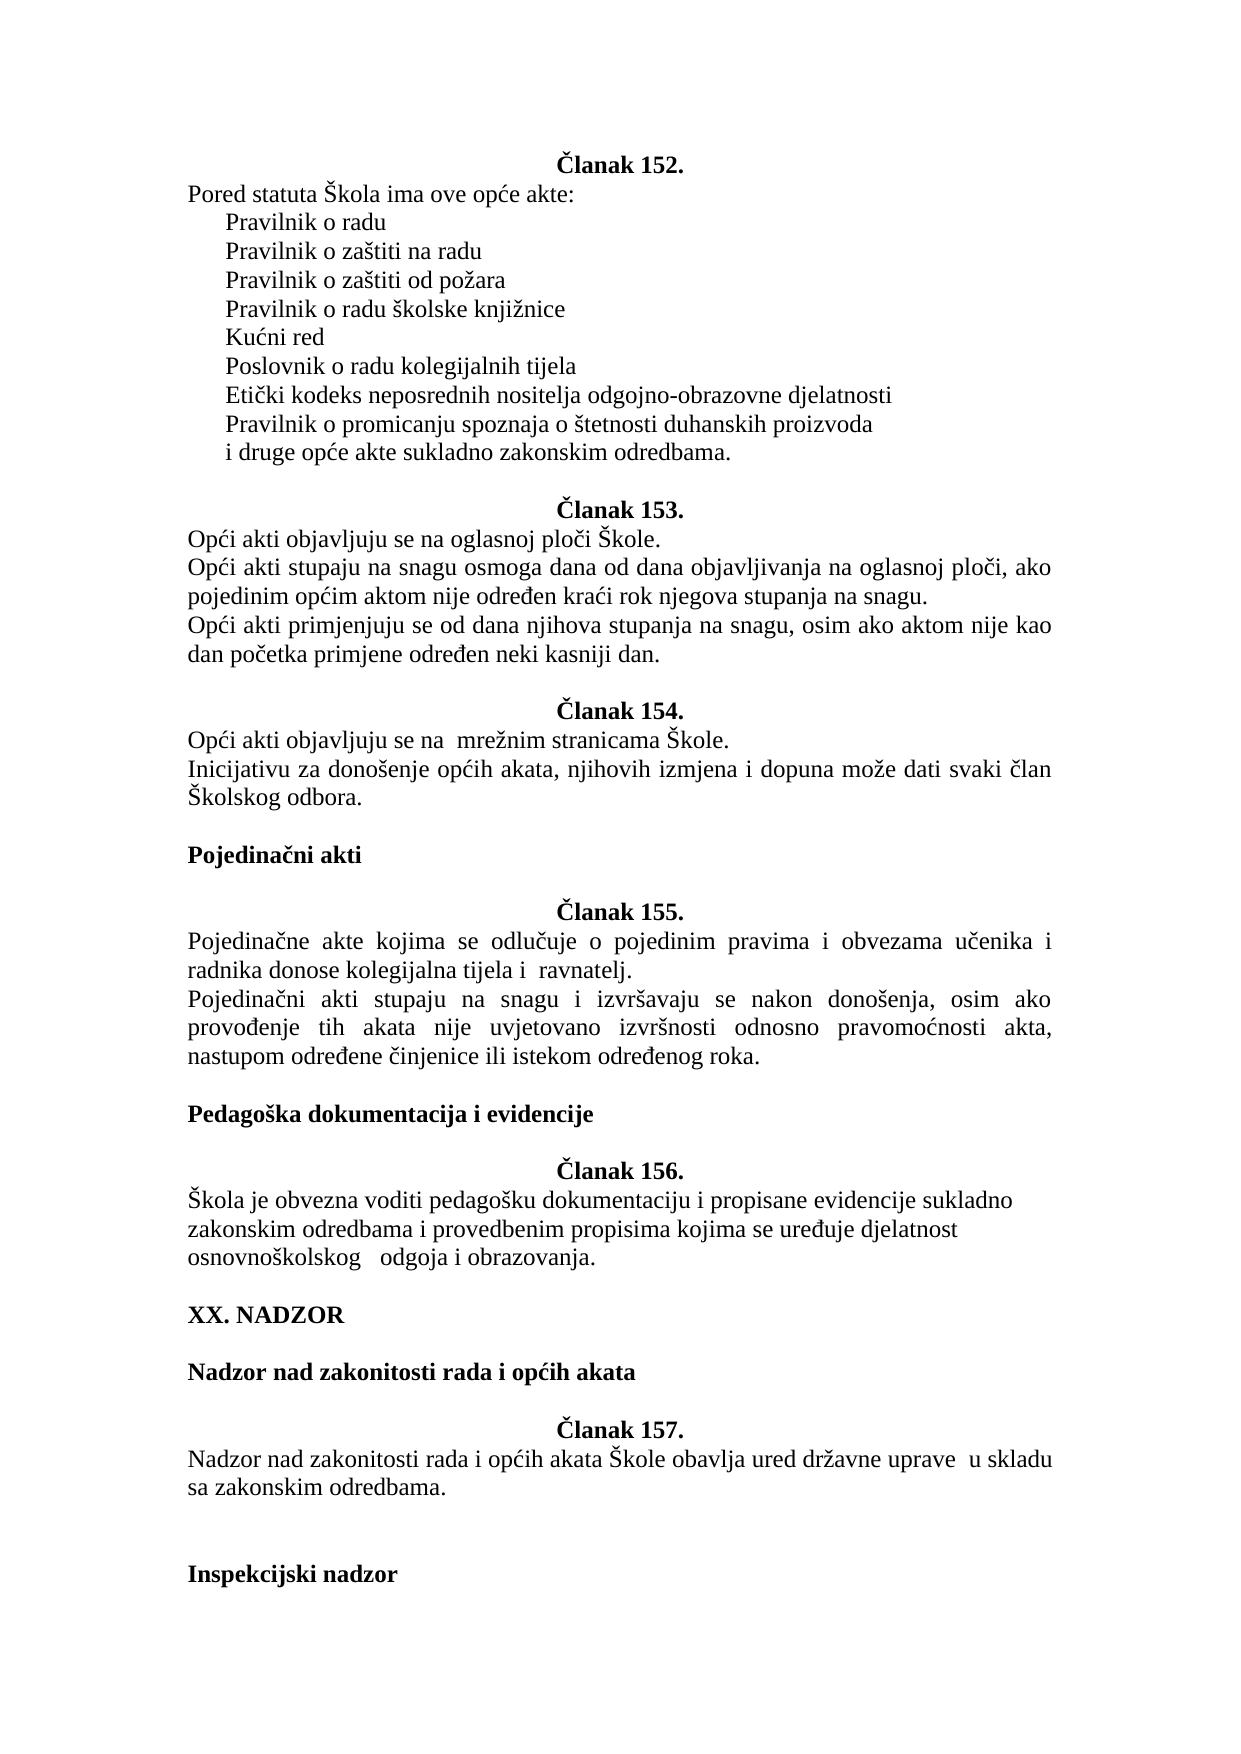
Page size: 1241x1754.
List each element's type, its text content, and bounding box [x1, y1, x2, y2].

text Opći akti objavljuju se na oglasnoj ploči Škole. [187, 524, 1053, 552]
text Članak 153. [187, 495, 1053, 524]
text Članak 152. [187, 150, 1053, 179]
text Poslovnik o radu kolegijalnih tijela [225, 351, 1053, 380]
text Pojedinačni akti [187, 840, 1053, 869]
text Kućni red [225, 322, 1053, 351]
text Etički kodeks neposrednih nositelja odgojno-obrazovne djelatnosti [225, 380, 1053, 409]
text Pravilnik o promicanju spoznaja o štetnosti duhanskih proizvoda [225, 409, 1053, 437]
text Opći akti primjenjuju se od dana njihova stupanja na snagu, osim ako aktom nije kao dan početka primjene određen neki kasniji dan. [187, 610, 1053, 667]
text Članak 156. [187, 1156, 1053, 1185]
text Pravilnik o radu [225, 207, 1053, 236]
text Pravilnik o zaštiti od požara [225, 265, 1053, 294]
text Pojedinačni akti stupaju na snagu i izvršavaju se nakon donošenja, osim ako provođenje tih akata nije uvjetovano izvršnosti odnosno pravomoćnosti akta, nastupom određene činjenice ili istekom određenog roka. [187, 984, 1053, 1070]
text Opći akti stupaju na snagu osmoga dana od dana objavljivanja na oglasnoj ploči, ako pojedinim općim aktom nije određen kraći rok njegova stupanja na snagu. [187, 552, 1053, 610]
text Članak 155. [187, 897, 1053, 926]
text XX. NADZOR [187, 1300, 1053, 1329]
text Pojedinačne akte kojima se odlučuje o pojedinim pravima i obvezama učenika i radnika donose kolegijalna tijela i ravnatelj. [187, 926, 1053, 984]
text Opći akti objavljuju se na mrežnim stranicama Škole. [187, 725, 1053, 754]
text Članak 157. [187, 1415, 1053, 1444]
text Pravilnik o radu školske knjižnice [225, 294, 1053, 322]
text i druge opće akte sukladno zakonskim odredbama. [225, 437, 1053, 466]
text Inicijativu za donošenje općih akata, njihovih izmjena i dopuna može dati svaki član Školskog odbora. [187, 754, 1053, 811]
text Pravilnik o zaštiti na radu [225, 236, 1053, 265]
text Nadzor nad zakonitosti rada i općih akata [187, 1357, 1053, 1386]
text Pedagoška dokumentacija i evidencije [187, 1099, 1053, 1127]
text Pored statuta Škola ima ove opće akte: [187, 179, 1053, 207]
text Inspekcijski nadzor [187, 1559, 1053, 1587]
text Škola je obvezna voditi pedagošku dokumentaciju i propisane evidencije sukladno zakonskim odredbama i provedbenim propisima kojima se uređuje djelatnost osnovnoškolskog odgoja i obrazovanja. [187, 1185, 1053, 1271]
text Članak 154. [187, 696, 1053, 725]
text Nadzor nad zakonitosti rada i općih akata Škole obavlja ured državne uprave u skladu sa zakonskim odredbama. [187, 1444, 1053, 1501]
